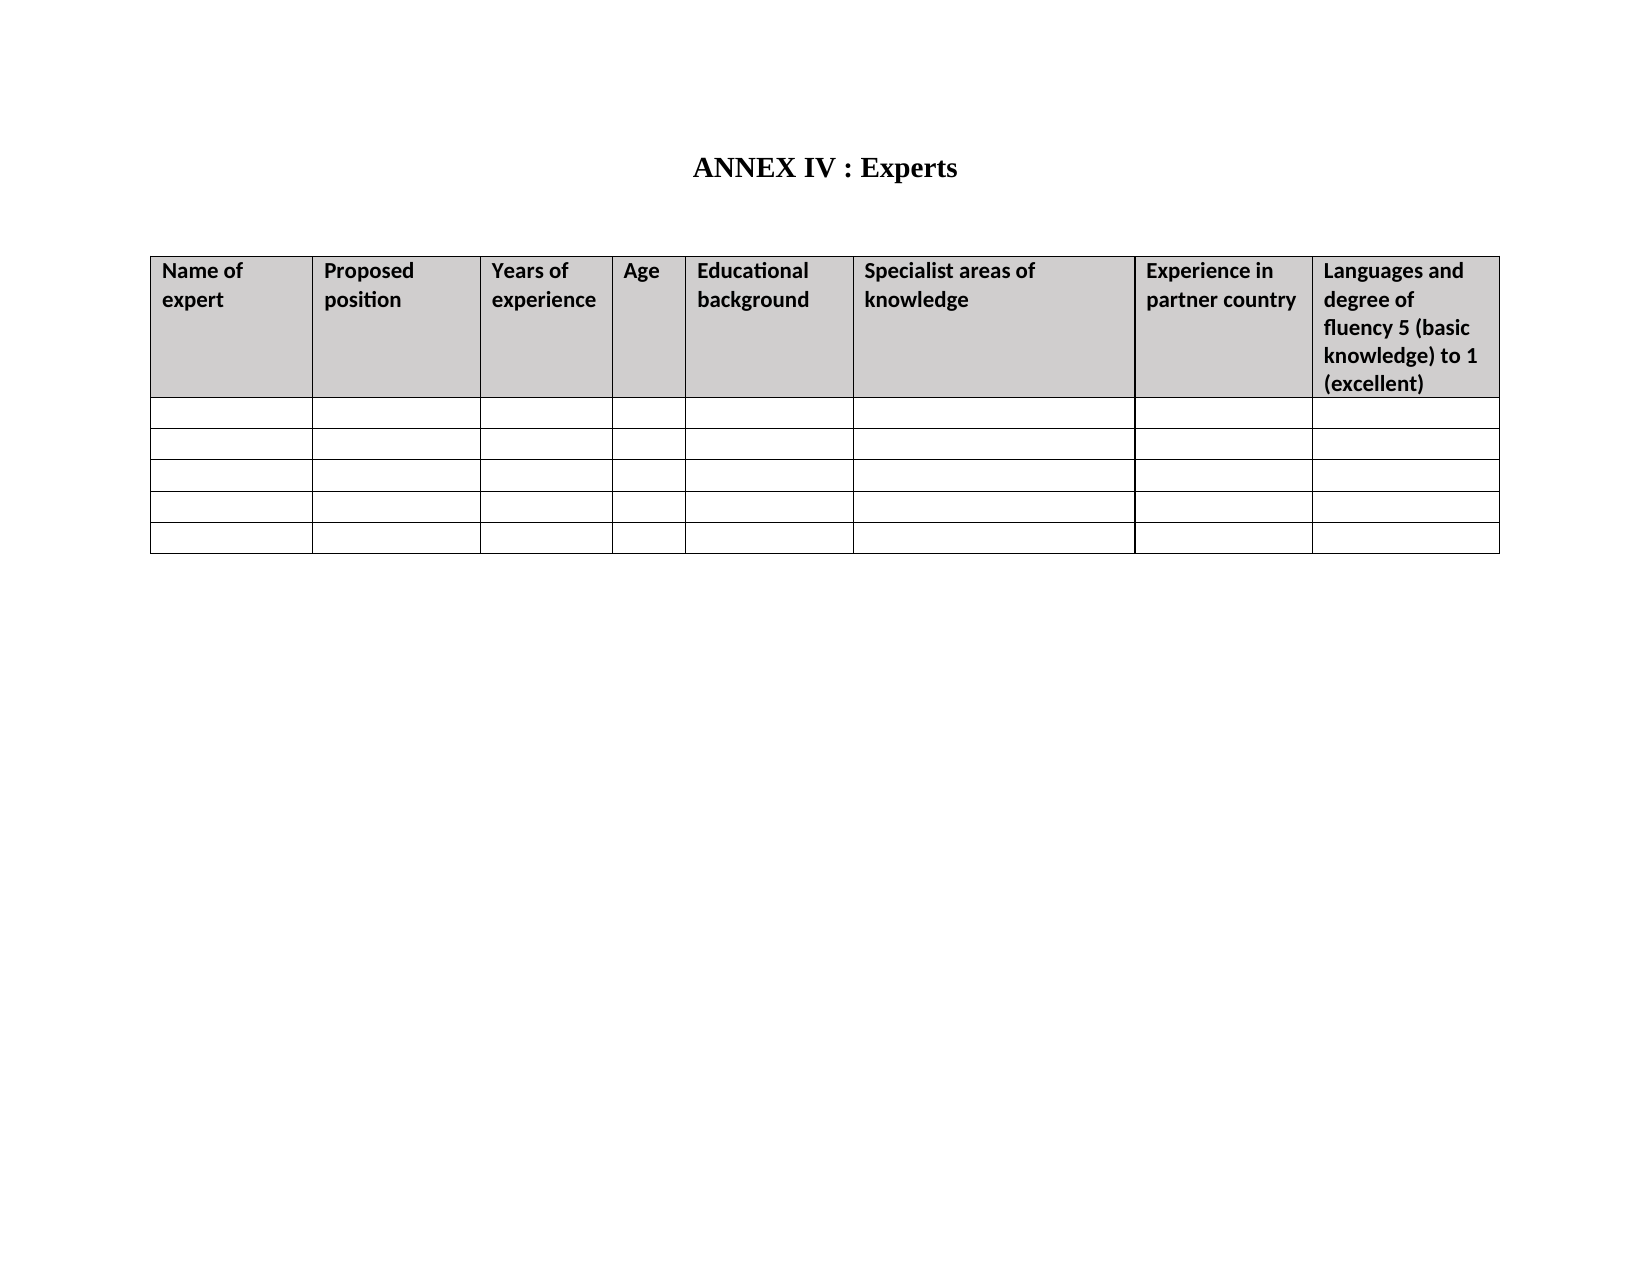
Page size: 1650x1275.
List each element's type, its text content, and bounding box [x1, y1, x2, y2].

table_cell [151, 460, 312, 491]
table_cell [1313, 460, 1499, 491]
table_cell [481, 429, 612, 459]
table_cell [1313, 398, 1499, 428]
table_cell [686, 429, 853, 459]
table_cell [1313, 492, 1499, 522]
table_cell [613, 492, 685, 522]
table_cell [1136, 492, 1312, 522]
table_cell [1136, 460, 1312, 491]
table_header Proposed position [313, 257, 480, 397]
table_cell [854, 398, 1134, 428]
table_cell [854, 460, 1134, 491]
table_header Educational background [686, 257, 853, 397]
table_header Name of expert [151, 257, 312, 397]
table_cell [613, 460, 685, 491]
table_cell [151, 523, 312, 553]
table_cell [151, 398, 312, 428]
table_cell [151, 429, 312, 459]
table_cell [686, 398, 853, 428]
table_header Age [613, 257, 685, 397]
table_cell [481, 460, 612, 491]
table_cell [1136, 429, 1312, 459]
table_cell [313, 398, 480, 428]
table_cell [313, 523, 480, 553]
table_cell [151, 492, 312, 522]
text ANNEX IV : Experts [150, 150, 1500, 183]
table_cell [686, 492, 853, 522]
table_cell [481, 492, 612, 522]
table_header Languages and degree of fluency 5 (basic knowledge) to 1 (excellent) [1313, 257, 1499, 397]
table_cell [481, 398, 612, 428]
table_cell [481, 523, 612, 553]
table_header Experience in partner country [1136, 257, 1312, 397]
table_cell [313, 429, 480, 459]
table_cell [1136, 523, 1312, 553]
table_header Specialist areas of knowledge [854, 257, 1134, 397]
table_cell [1313, 523, 1499, 553]
table_cell [686, 460, 853, 491]
table_cell [686, 523, 853, 553]
table_cell [854, 429, 1134, 459]
table_cell [313, 460, 480, 491]
table_cell [613, 429, 685, 459]
table_cell [854, 523, 1134, 553]
table_cell [1313, 429, 1499, 459]
table_cell [613, 398, 685, 428]
table_header Years of experience [481, 257, 612, 397]
table_cell [613, 523, 685, 553]
table_cell [854, 492, 1134, 522]
table_cell [1136, 398, 1312, 428]
table_cell [313, 492, 480, 522]
